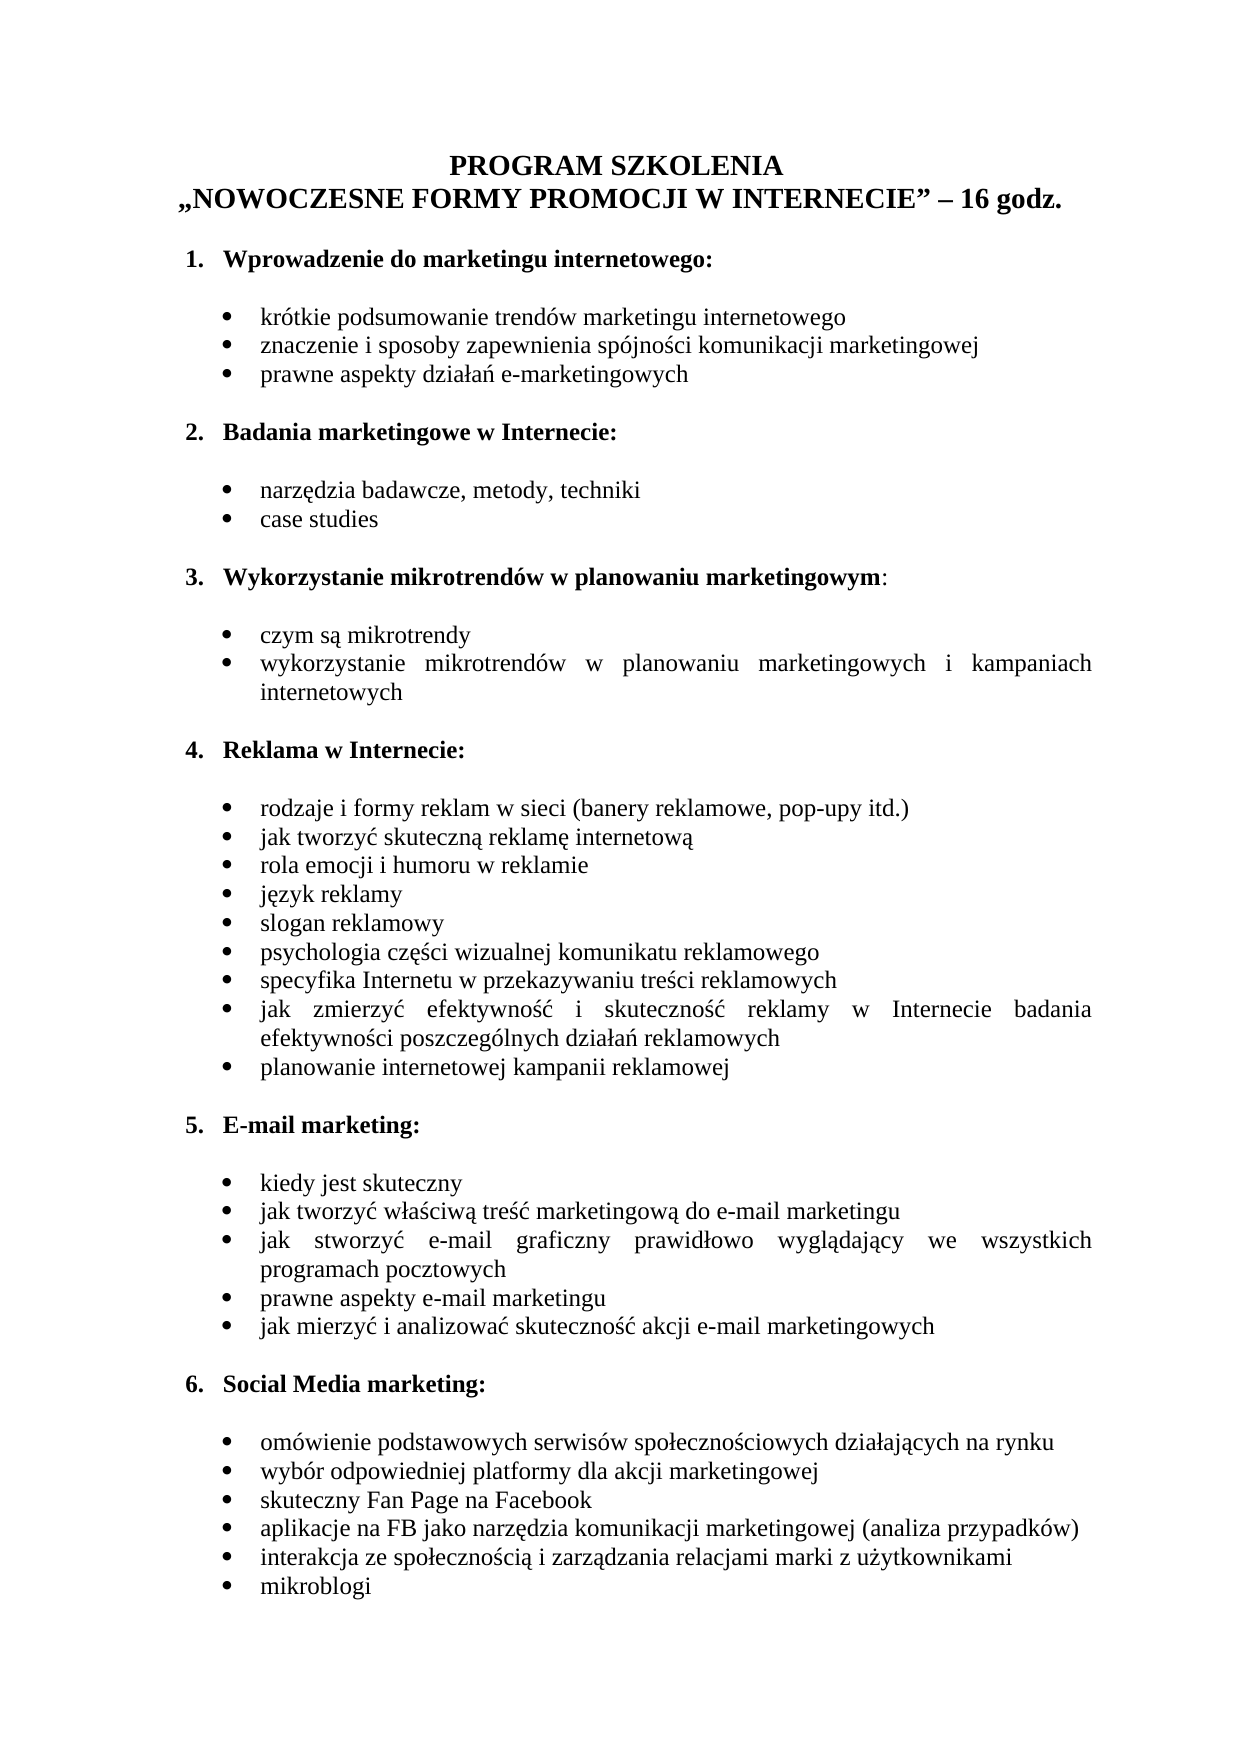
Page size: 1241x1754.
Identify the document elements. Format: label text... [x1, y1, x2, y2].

list kiedy jest skuteczny [222, 1168, 1093, 1196]
list aplikacje na FB jako narzędzia komunikacji marketingowej (analiza przypadków) [223, 1513, 1093, 1542]
list E-mail marketing: [185, 1110, 1093, 1138]
list planowanie internetowej kampanii reklamowej [223, 1052, 1093, 1081]
list omówienie podstawowych serwisów społecznościowych działających na rynku [223, 1427, 1093, 1456]
list wybór odpowiedniej platformy dla akcji marketingowej [223, 1456, 1093, 1485]
list psychologia części wizualnej komunikatu reklamowego [223, 937, 1093, 966]
list jak stworzyć e-mail graficzny prawidłowo wyglądający we wszystkich programach pocztowych [222, 1225, 1093, 1283]
list jak tworzyć skuteczną reklamę internetową [223, 822, 1093, 851]
text PROGRAM SZKOLENIA „NOWOCZESNE FORMY PROMOCJI W INTERNECIE” – 16 godz. [148, 148, 1093, 215]
list case studies [223, 504, 1093, 533]
list skuteczny Fan Page na Facebook [223, 1485, 1093, 1513]
list prawne aspekty e-mail marketingu [222, 1283, 1093, 1311]
list rola emocji i humoru w reklamie [223, 851, 1093, 879]
list narzędzia badawcze, metody, techniki [223, 475, 1093, 504]
list Wykorzystanie mikrotrendów w planowaniu marketingowym: [185, 562, 1093, 591]
list Badania marketingowe w Internecie: [185, 417, 1093, 446]
list znaczenie i sposoby zapewnienia spójności komunikacji marketingowej [223, 331, 1093, 359]
list Wprowadzenie do marketingu internetowego: [185, 244, 1093, 273]
list jak mierzyć i analizować skuteczność akcji e-mail marketingowych [222, 1311, 1093, 1340]
list jak zmierzyć efektywność i skuteczność reklamy w Internecie badania efektywności poszczególnych działań reklamowych [223, 994, 1093, 1052]
list interakcja ze społecznością i zarządzania relacjami marki z użytkownikami [223, 1542, 1093, 1571]
list Social Media marketing: [185, 1369, 1093, 1398]
list czym są mikrotrendy [222, 620, 1093, 648]
list krótkie podsumowanie trendów marketingu internetowego [223, 302, 1093, 331]
list wykorzystanie mikrotrendów w planowaniu marketingowych i kampaniach internetowych [222, 648, 1093, 706]
list mikroblogi [223, 1571, 1093, 1600]
list slogan reklamowy [223, 908, 1093, 937]
list język reklamy [223, 879, 1093, 908]
list rodzaje i formy reklam w sieci (banery reklamowe, pop-upy itd.) [223, 793, 1093, 822]
list Reklama w Internecie: [185, 735, 1093, 764]
list prawne aspekty działań e-marketingowych [223, 359, 1093, 388]
list specyfika Internetu w przekazywaniu treści reklamowych [223, 966, 1093, 994]
list jak tworzyć właściwą treść marketingową do e-mail marketingu [222, 1196, 1093, 1225]
